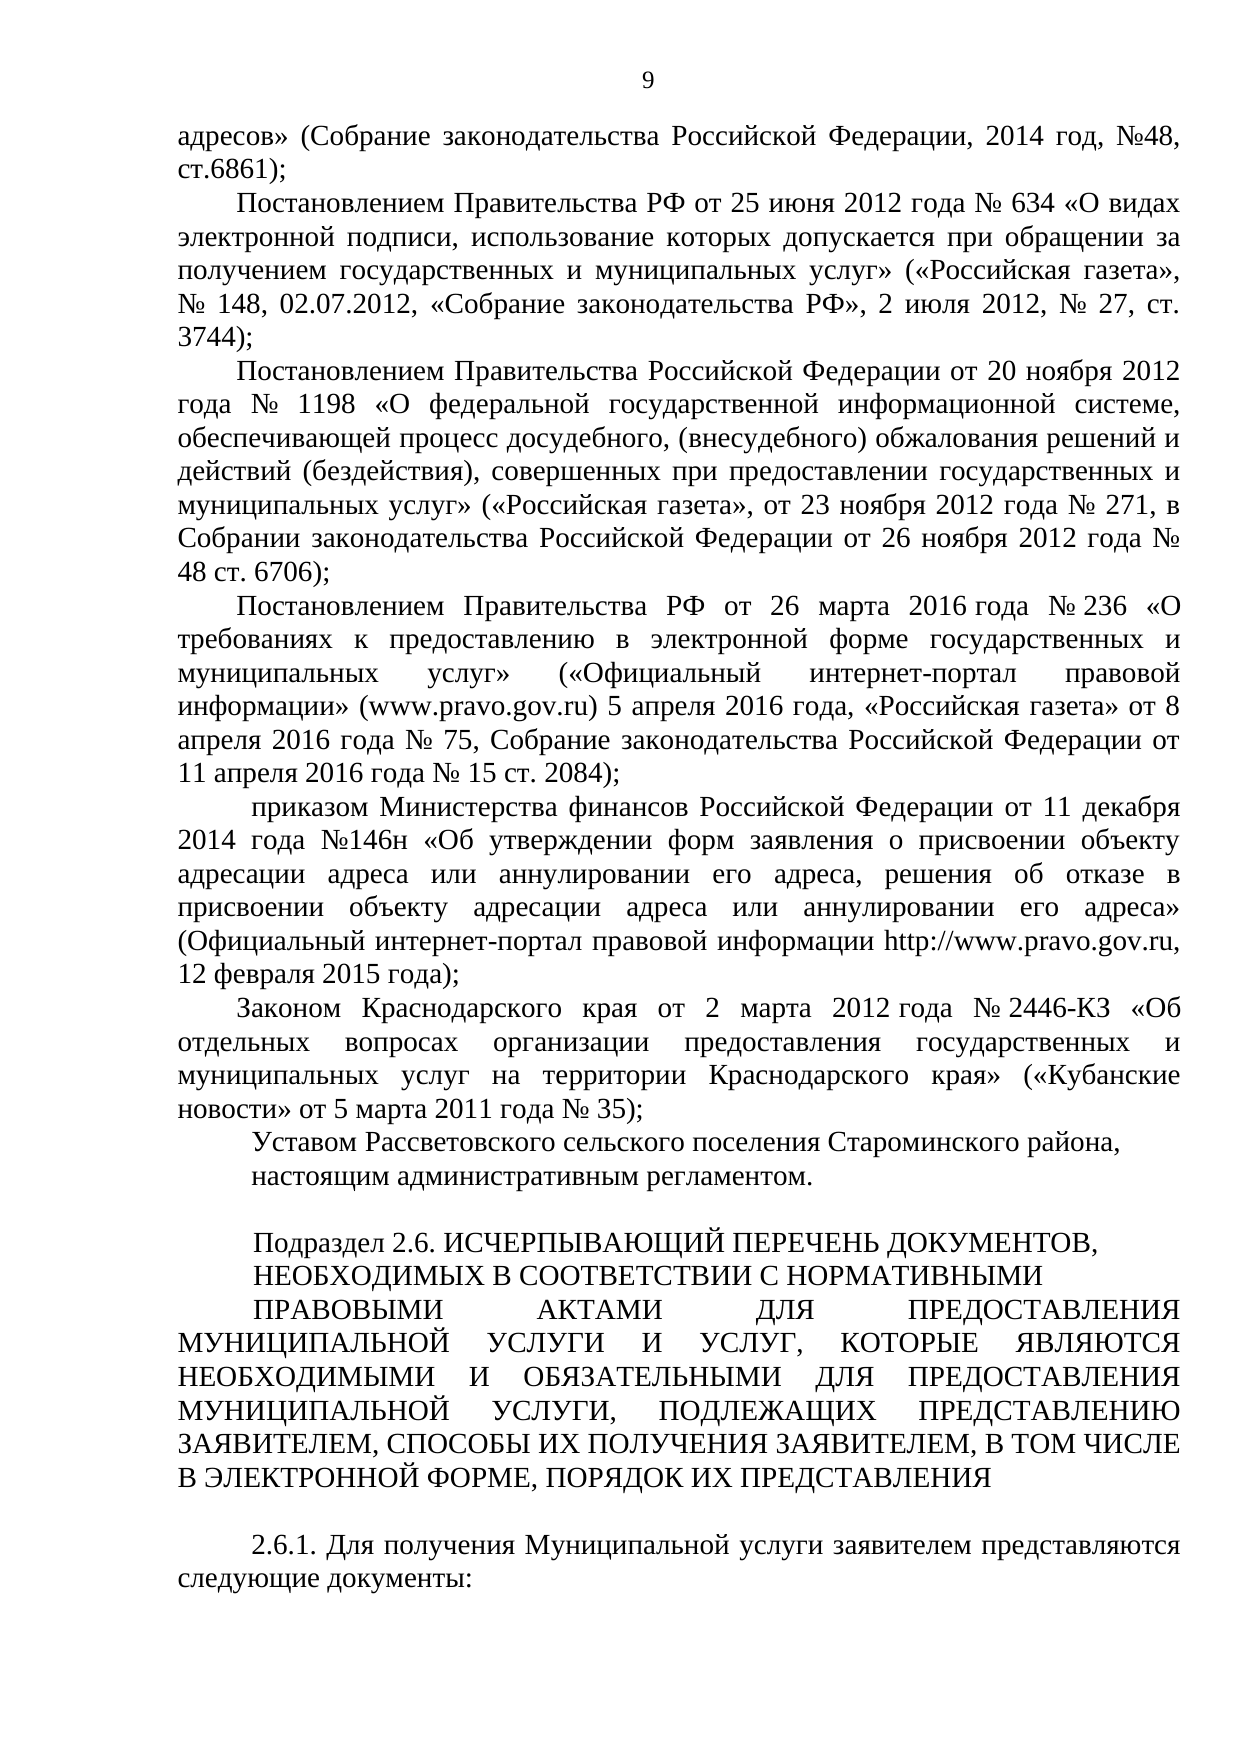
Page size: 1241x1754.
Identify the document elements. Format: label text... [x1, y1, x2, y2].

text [177, 118, 1181, 185]
text 2.6.1. Для получения Муниципальной услуги заявителем представляются следующие документы: [177, 1527, 1181, 1594]
text Уставом Рассветовского сельского поселения Староминского района, [177, 1124, 1181, 1158]
text Постановлением Правительства РФ от 26 марта 2016 года № 236 «О требованиях к предоставлению в электронной форме государственных и муниципальных услуг» («Официальный интернет-портал правовой информации» (www.pravo.gov.ru) 5 апреля 2016 года, «Российская газета» от 8 апреля 2016 года № 75, Собрание законодательства Российской Федерации от 11 апреля 2016 года № 15 ст. 2084); [177, 588, 1181, 789]
text НЕОБХОДИМЫХ В СООТВЕТСТВИИ С НОРМАТИВНЫМИ [177, 1258, 1181, 1292]
text Законом Краснодарского края от 2 марта 2012 года № 2446-КЗ «Об отдельных вопросах организации предоставления государственных и муниципальных услуг на территории Краснодарского края» («Кубанские новости» от 5 марта 2011 года № 35); [177, 990, 1181, 1124]
text Постановлением Правительства Российской Федерации от 20 ноября 2012 года № 1198 «О федеральной государственной информационной системе, обеспечивающей процесс досудебного, (внесудебного) обжалования решений и действий (бездействия), совершенных при предоставлении государственных и муниципальных услуг» («Российская газета», от 23 ноября 2012 года № 271, в Собрании законодательства Российской Федерации от 26 ноября 2012 года № 48 ст. 6706); [177, 353, 1181, 588]
text Подраздел 2.6. ИСЧЕРПЫВАЮЩИЙ ПЕРЕЧЕНЬ ДОКУМЕНТОВ, [177, 1225, 1181, 1258]
text Постановлением Правительства РФ от 25 июня 2012 года № 634 «О видах электронной подписи, использование которых допускается при обращении за получением государственных и муниципальных услуг» («Российская газета», № 148, 02.07.2012, «Собрание законодательства РФ», 2 июля 2012, № 27, ст. 3744); [177, 185, 1181, 353]
text настоящим административным регламентом. [177, 1158, 1181, 1191]
text приказом Министерства финансов Российской Федерации от 11 декабря 2014 года №146н «Об утверждении форм заявления о присвоении объекту адресации адреса или аннулировании его адреса, решения об отказе в присвоении объекту адресации адреса или аннулировании его адреса» (Официальный интернет-портал правовой информации http://www.pravo.gov.ru, 12 февраля 2015 года); [177, 789, 1181, 990]
text ПРАВОВЫМИ АКТАМИ ДЛЯ ПРЕДОСТАВЛЕНИЯ МУНИЦИПАЛЬНОЙ УСЛУГИ И УСЛУГ, КОТОРЫЕ ЯВЛЯЮТСЯ НЕОБХОДИМЫМИ И ОБЯЗАТЕЛЬНЫМИ ДЛЯ ПРЕДОСТАВЛЕНИЯ МУНИЦИПАЛЬНОЙ УСЛУГИ, ПОДЛЕЖАЩИХ ПРЕДСТАВЛЕНИЮ ЗАЯВИТЕЛЕМ, СПОСОБЫ ИХ ПОЛУЧЕНИЯ ЗАЯВИТЕЛЕМ, В ТОМ ЧИСЛЕ В ЭЛЕКТРОННОЙ ФОРМЕ, ПОРЯДОК ИХ ПРЕДСТАВЛЕНИЯ [177, 1292, 1181, 1493]
